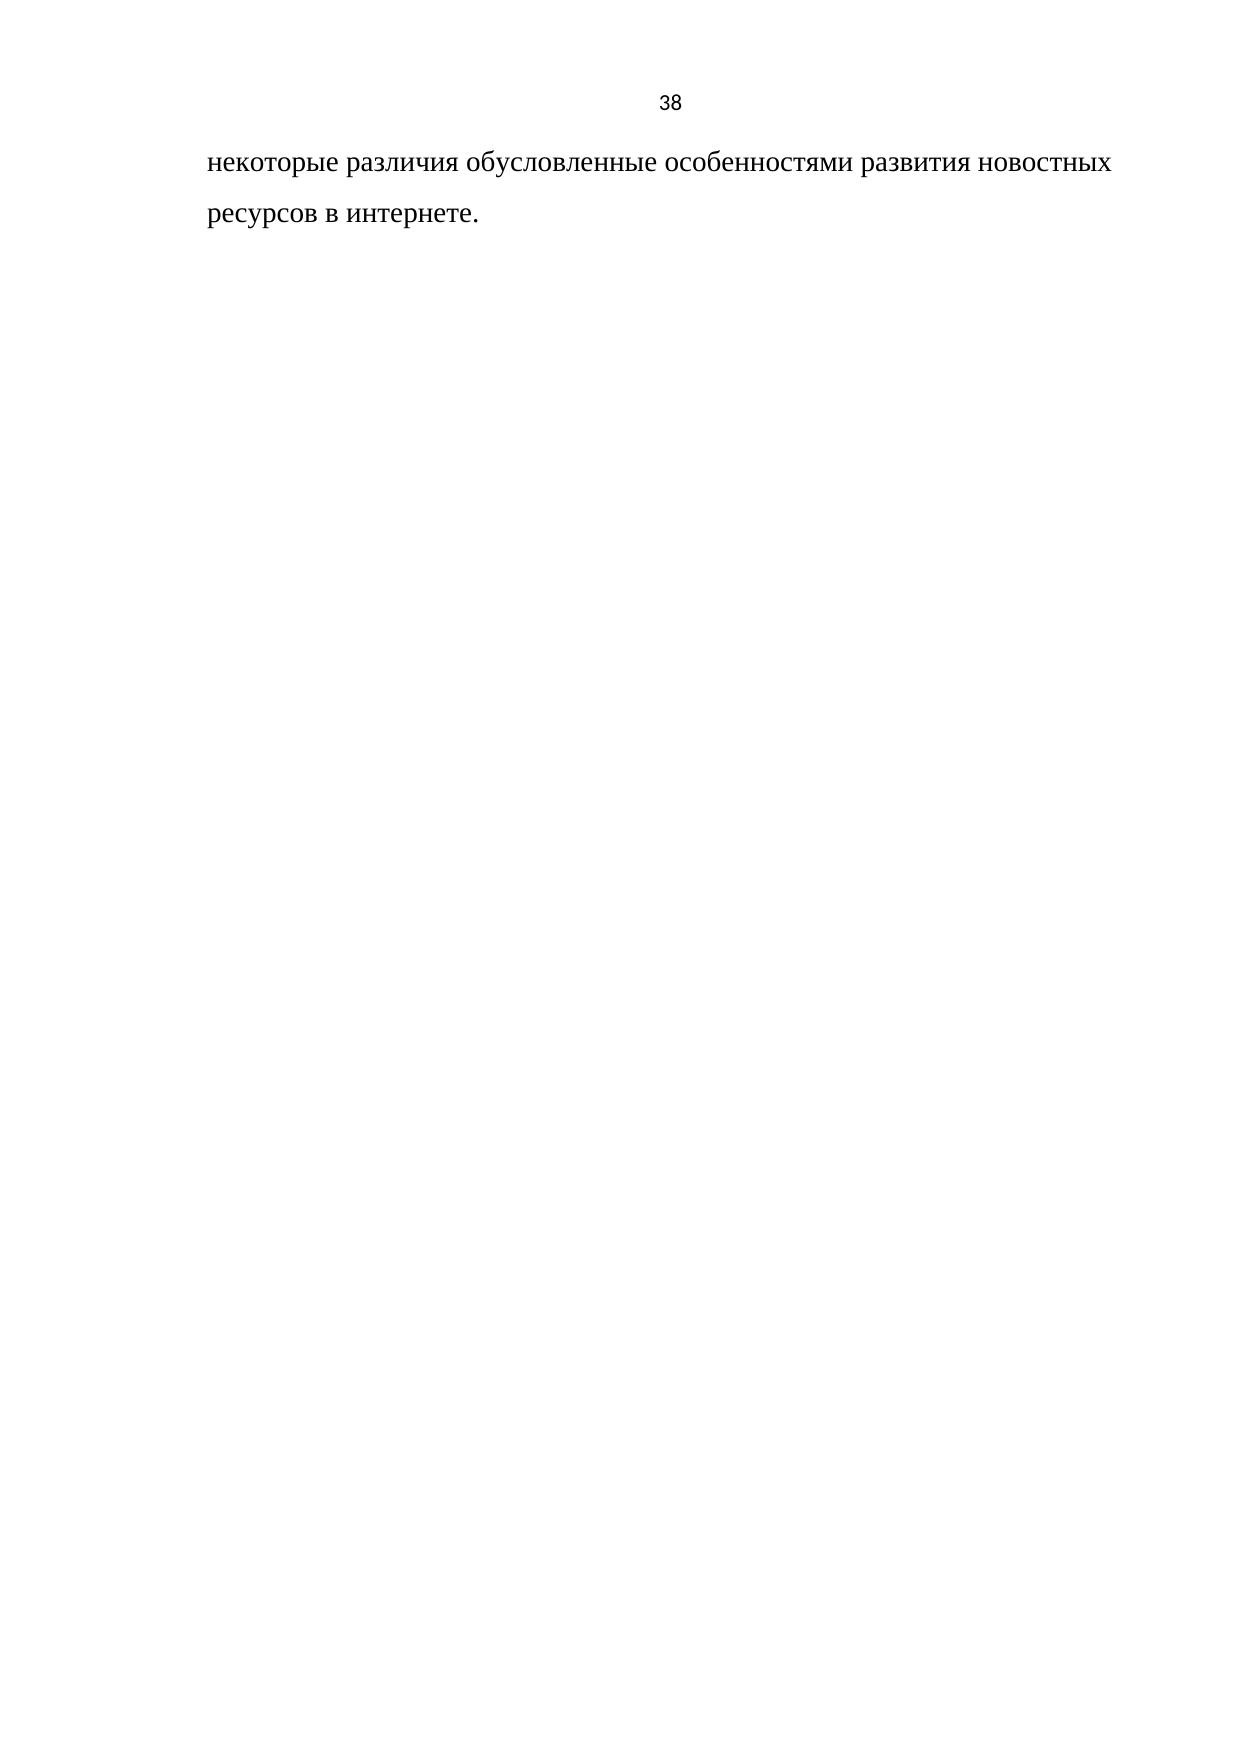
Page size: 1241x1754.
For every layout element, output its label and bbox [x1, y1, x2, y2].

text [207, 144, 1134, 228]
